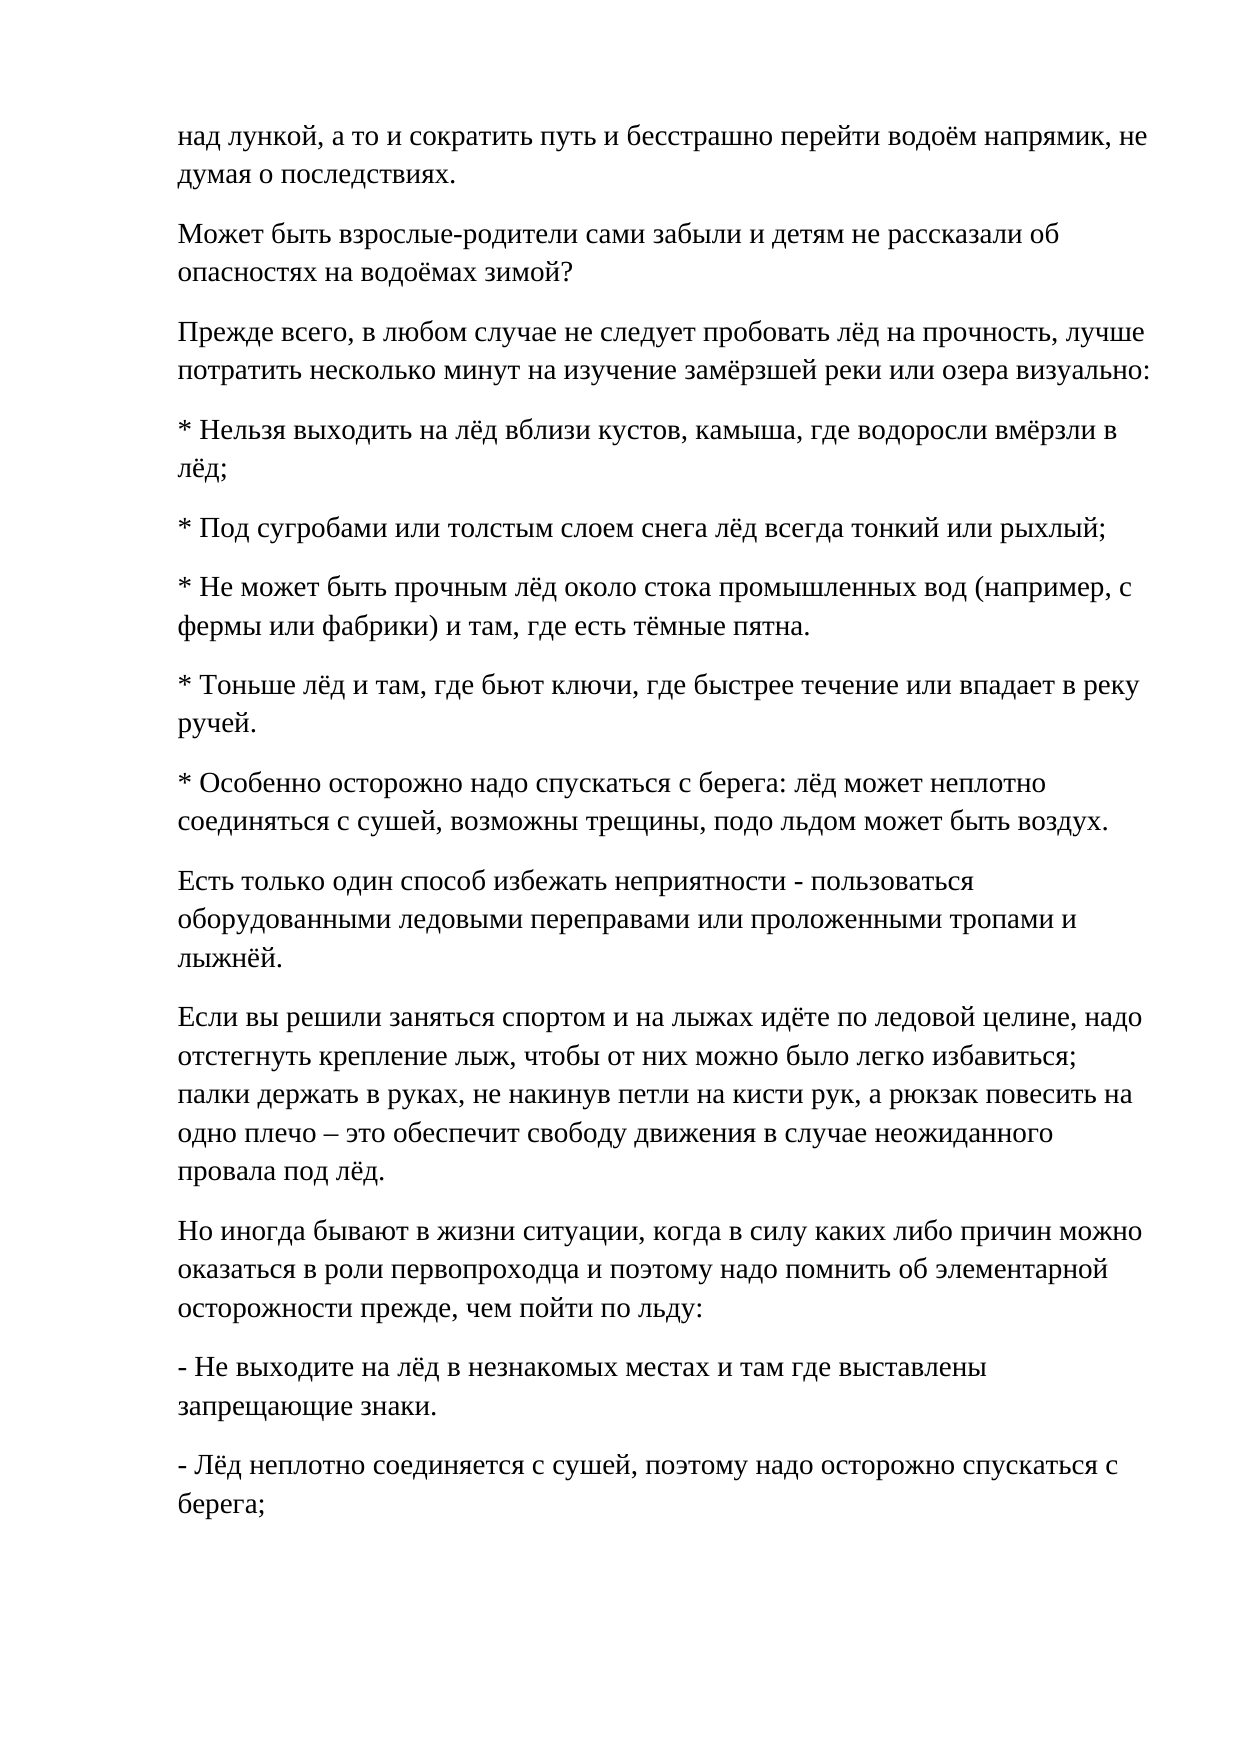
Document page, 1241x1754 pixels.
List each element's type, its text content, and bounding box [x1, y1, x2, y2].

text * Под сугробами или толстым слоем снега лёд всегда тонкий или рыхлый; [177, 510, 1152, 543]
text Но иногда бывают в жизни ситуации, когда в силу каких либо причин можно оказаться в роли первопроходца и поэтому надо помнить об элементарной осторожности прежде, чем пойти по льду: [177, 1213, 1152, 1323]
text Прежде всего, в любом случае не следует пробовать лёд на прочность, лучше потратить несколько минут на изучение замёрзшей реки или озера визуально: [177, 314, 1152, 386]
text Может быть взрослые-родители сами забыли и детям не рассказали об опасностях на водоёмах зимой? [177, 216, 1152, 288]
text * Особенно осторожно надо спускаться с берега: лёд может неплотно соединяться с сушей, возможны трещины, подо льдом может быть воздух. [177, 765, 1152, 837]
text * Тоньше лёд и там, где бьют ключи, где быстрее течение или впадает в реку ручей. [177, 667, 1152, 739]
text - Не выходите на лёд в незнакомых местах и там где выставлены запрещающие знаки. [177, 1349, 1152, 1421]
text * Не может быть прочным лёд около стока промышленных вод (например, с фермы или фабрики) и там, где есть тёмные пятна. [177, 569, 1152, 641]
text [177, 118, 1152, 190]
text * Нельзя выходить на лёд вблизи кустов, камыша, где водоросли вмёрзли в лёд; [177, 412, 1152, 484]
text - Лёд неплотно соединяется с сушей, поэтому надо осторожно спускаться с берега; [177, 1447, 1152, 1519]
text Есть только один способ избежать неприятности - пользоваться оборудованными ледовыми переправами или проложенными тропами и лыжнёй. [177, 863, 1152, 973]
text Если вы решили заняться спортом и на лыжах идёте по ледовой целине, надо отстегнуть крепление лыж, чтобы от них можно было легко избавиться; палки держать в руках, не накинув петли на кисти рук, а рюкзак повесить на одно плечо – это обеспечит свободу движения в случае неожиданного провала под лёд. [177, 999, 1152, 1187]
